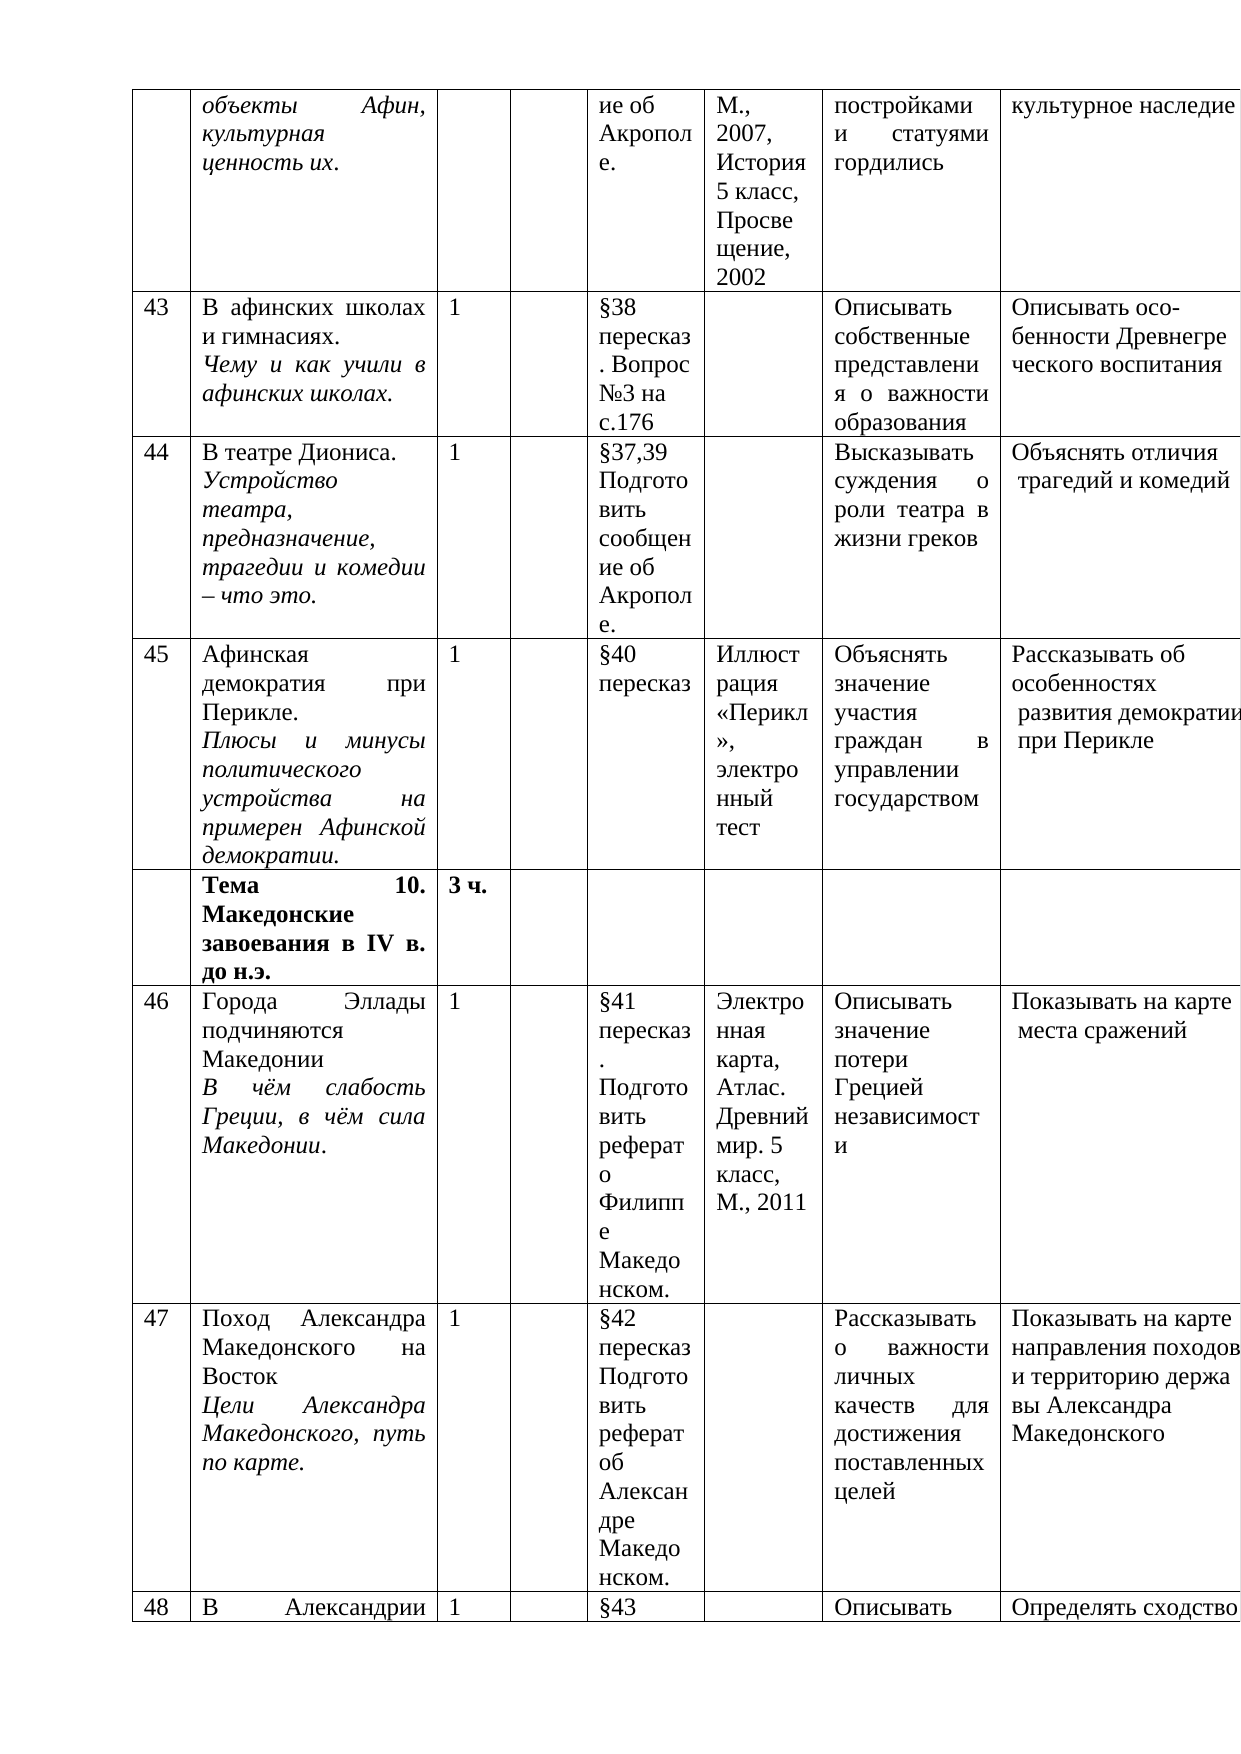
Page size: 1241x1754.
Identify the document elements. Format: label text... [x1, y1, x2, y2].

table_cell 42 [133, 90, 190, 291]
table_cell 1 [438, 292, 510, 436]
table_cell 47 [133, 1304, 190, 1591]
table_cell §40 пересказ [588, 639, 704, 869]
table_cell 48 [133, 1592, 190, 1621]
table_cell [133, 870, 190, 985]
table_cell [823, 90, 1000, 291]
table_cell [511, 1592, 587, 1621]
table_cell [823, 1592, 1000, 1621]
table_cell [1001, 90, 1240, 291]
table_cell 1 [438, 90, 510, 291]
table_cell [511, 437, 587, 638]
table_cell [511, 986, 587, 1302]
table_cell [705, 870, 822, 985]
table_cell 1 [438, 437, 510, 638]
table_cell Электронная карта, Атлас. Древний мир. 5 класс, М., 2011 [705, 986, 822, 1302]
table_cell [705, 1592, 822, 1621]
table_cell Города Эллады подчиняются Македонии В чём слабость Греции, в чём сила Македонии. [191, 986, 437, 1302]
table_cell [588, 1592, 704, 1621]
table_cell Иллюстрация «Перикл», электронный тест [705, 639, 822, 869]
table_cell 1 [438, 639, 510, 869]
table_cell Тема 10. Македонские завоевания в IV в. до н.э. [191, 870, 437, 985]
table_cell 46 [133, 986, 190, 1302]
table_cell В театре Диониса. Устройство театра, предназначение, трагедии и комедии – что это. [191, 437, 437, 638]
table_cell §41 пересказ. Подготовить реферат о Филиппе Македонском. [588, 986, 704, 1302]
table_cell [511, 870, 587, 985]
table_cell 1 [438, 1592, 510, 1621]
table_cell В афинских школах и гимнасиях. Чему и как учили в афинских школах. [191, 292, 437, 436]
table_cell [705, 292, 822, 436]
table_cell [191, 1592, 437, 1621]
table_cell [1001, 1592, 1240, 1621]
table_cell [511, 639, 587, 869]
table_cell Описывать осо- бенности Древнегре ческого воспитания [1001, 292, 1240, 436]
table_cell Высказывать суждения о роли театра в жизни греков [823, 437, 1000, 638]
table_cell §38 пересказ. Вопрос №3 на с.176 [588, 292, 704, 436]
table_cell [1001, 870, 1240, 985]
table_cell Показывать на карте места сражений [1001, 986, 1240, 1302]
table_cell Поход Александра Македонского на Восток Цели Александра Македонского, путь по карте. [191, 1304, 437, 1591]
table_cell Описывать значение потери Грецией независимости [823, 986, 1000, 1302]
table_cell Объяснять отличия трагедий и комедий [1001, 437, 1240, 638]
table_cell Рассказывать об особенностях развития демократии при Перикле [1001, 639, 1240, 869]
table_cell Описывать собственные представления о важности образования [823, 292, 1000, 436]
table_cell [705, 437, 822, 638]
table_cell [511, 90, 587, 291]
table_cell 1 [438, 986, 510, 1302]
table_cell 44 [133, 437, 190, 638]
table_cell [823, 870, 1000, 985]
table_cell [705, 90, 822, 291]
table_cell 45 [133, 639, 190, 869]
table_cell Показывать на карте направления походов и территорию держа вы Александра Македонского [1001, 1304, 1240, 1591]
table_cell [511, 292, 587, 436]
table_cell 43 [133, 292, 190, 436]
table_cell [705, 1304, 822, 1591]
table_cell [511, 1304, 587, 1591]
table_cell 1 [438, 1304, 510, 1591]
table_cell §37,39 Подготовить сообщение об Акрополе. [588, 437, 704, 638]
table_cell Объяснять значение участия граждан в управлении государством [823, 639, 1000, 869]
table_cell Афинская демократия при Перикле. Плюсы и минусы политического устройства на примерен Афинской демократии. [191, 639, 437, 869]
table_cell §42 пересказ Подготовить реферат об Александре Македонском. [588, 1304, 704, 1591]
table_cell 3 ч. [438, 870, 510, 985]
table_cell [588, 870, 704, 985]
table_cell Рассказывать о важности личных качеств для достижения поставленных целей [823, 1304, 1000, 1591]
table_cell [191, 90, 437, 291]
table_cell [588, 90, 704, 291]
